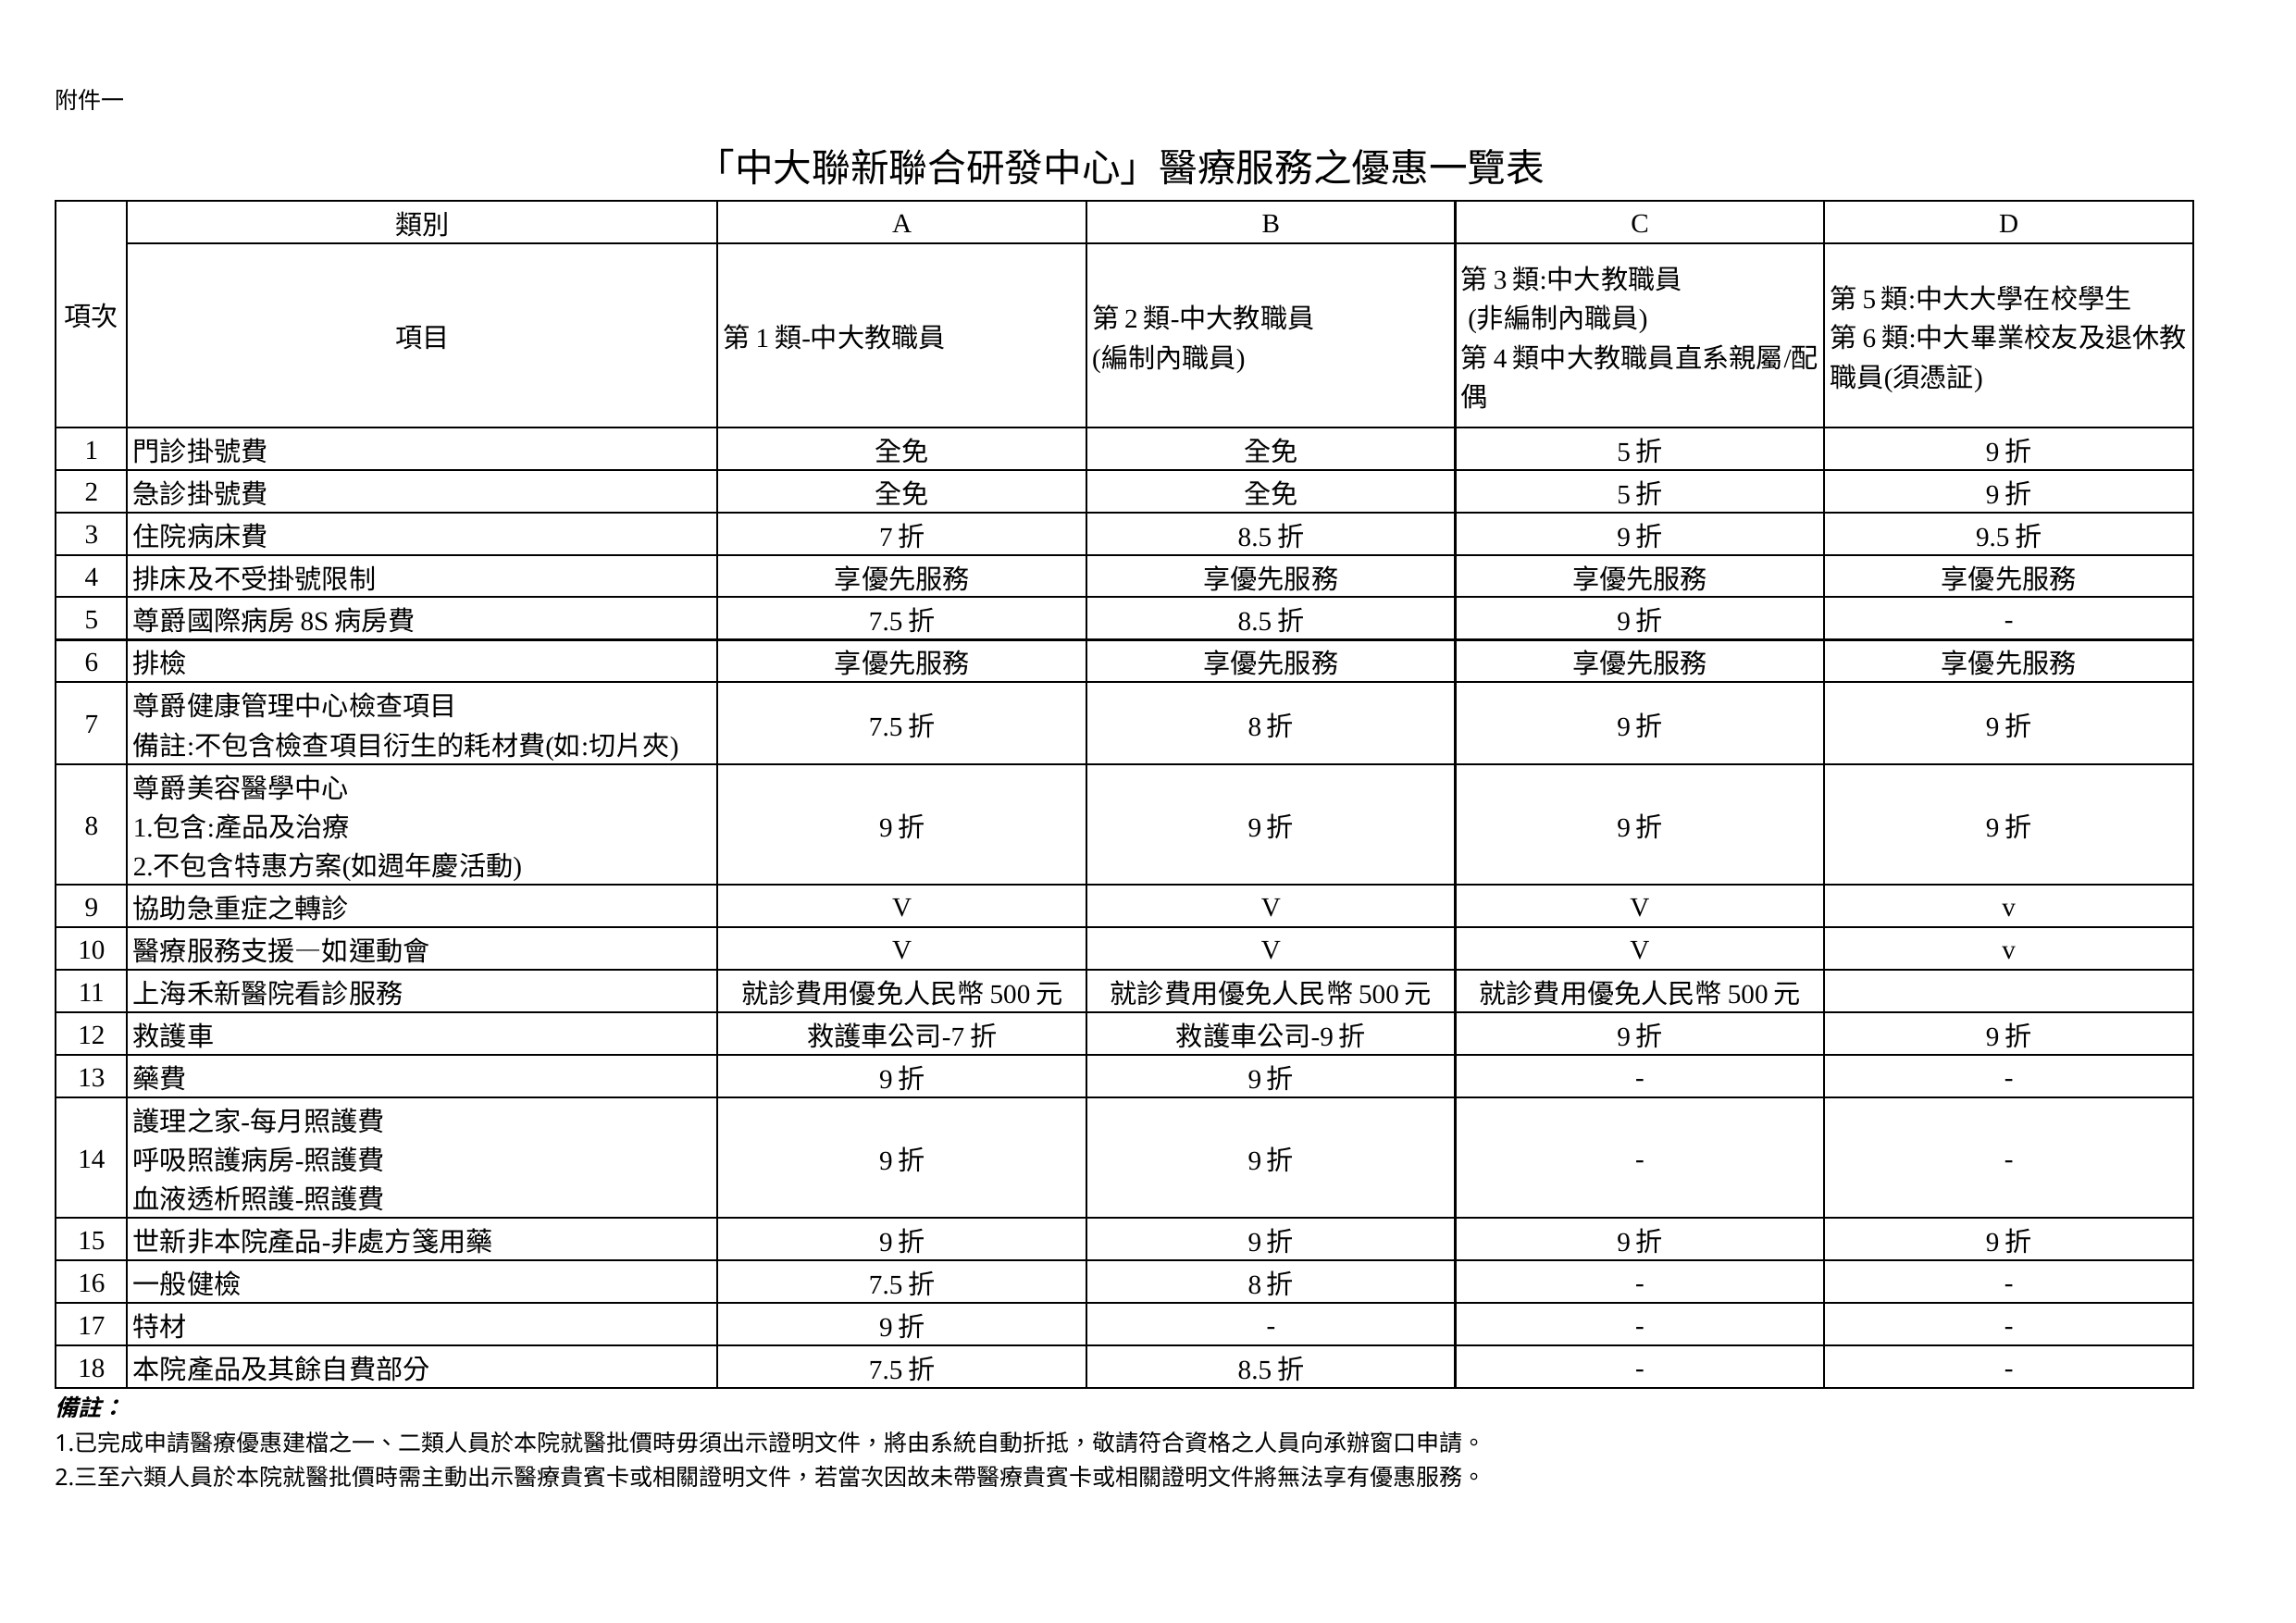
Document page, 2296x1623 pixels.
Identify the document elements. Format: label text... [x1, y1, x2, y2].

table_cell 就診費用優免人民幣500元 [1457, 971, 1823, 1011]
table_cell 14 [56, 1098, 126, 1217]
table_cell 享優先服務 [718, 641, 1086, 681]
table_cell 9折 [1457, 683, 1823, 762]
table_cell 9折 [1825, 765, 2192, 884]
table_cell V [1087, 928, 1454, 969]
table_cell 6 [56, 641, 126, 681]
table_cell 10 [56, 928, 126, 969]
table_cell v [1825, 886, 2192, 926]
table_cell 尊爵美容醫學中心 1.包含:產品及治療 2.不包含特惠方案(如週年慶活動) [128, 765, 716, 884]
table_cell 9折 [718, 1304, 1086, 1344]
table_cell 9.5折 [1825, 514, 2192, 553]
table_header D [1825, 202, 2192, 242]
table_cell V [1457, 928, 1823, 969]
table_cell - [1457, 1056, 1823, 1096]
table_cell 9折 [1087, 1219, 1454, 1259]
table_cell 7折 [718, 514, 1086, 553]
table_cell 救護車公司-9折 [1087, 1013, 1454, 1054]
table_cell 7.5折 [718, 1346, 1086, 1387]
table_cell 尊爵國際病房8S病房費 [128, 598, 716, 638]
table_cell 9折 [1457, 1219, 1823, 1259]
table_cell 8.5折 [1087, 598, 1454, 638]
table_cell 享優先服務 [1087, 641, 1454, 681]
text 1.已完成申請醫療優惠建檔之一、二類人員於本院就醫批價時毋須出示證明文件，將由系統自動折抵，敬請符合資格之人員向承辦窗口申請。 [55, 1423, 2186, 1458]
table_cell 13 [56, 1056, 126, 1096]
table_cell 尊爵健康管理中心檢查項目 備註:不包含檢查項目衍生的耗材費(如:切片夾) [128, 683, 716, 762]
table_cell - [1457, 1346, 1823, 1387]
table_cell 9折 [1825, 428, 2192, 469]
table_cell 本院產品及其餘自費部分 [128, 1346, 716, 1387]
table_cell 享優先服務 [1087, 556, 1454, 596]
table_cell 上海禾新醫院看診服務 [128, 971, 716, 1011]
table_cell 第3類:中大教職員 (非編制內職員) 第4類中大教職員直系親屬/配偶 [1457, 244, 1823, 427]
table_cell 8 [56, 765, 126, 884]
table_cell 享優先服務 [1825, 556, 2192, 596]
table_cell 18 [56, 1346, 126, 1387]
table_cell 排床及不受掛號限制 [128, 556, 716, 596]
table_cell 9折 [718, 1056, 1086, 1096]
table_cell V [1087, 886, 1454, 926]
table_cell 8.5折 [1087, 1346, 1454, 1387]
table_cell 9折 [1825, 1219, 2192, 1259]
table_cell 第1類-中大教職員 [718, 244, 1086, 427]
table_cell V [1457, 886, 1823, 926]
table_cell 8折 [1087, 683, 1454, 762]
table_cell - [1825, 1261, 2192, 1302]
table_cell - [1825, 1056, 2192, 1096]
table_cell 8.5折 [1087, 514, 1454, 553]
table_cell V [718, 886, 1086, 926]
table_cell 住院病床費 [128, 514, 716, 553]
table_cell 17 [56, 1304, 126, 1344]
table_cell 7 [56, 683, 126, 762]
table_cell 7.5折 [718, 598, 1086, 638]
table_cell [1825, 971, 2192, 1011]
table_cell 世新非本院產品-非處方箋用藥 [128, 1219, 716, 1259]
table_cell 全免 [718, 471, 1086, 511]
table_cell 一般健檢 [128, 1261, 716, 1302]
table_cell 藥費 [128, 1056, 716, 1096]
table_cell 項目 [128, 244, 716, 427]
table_cell 1 [56, 428, 126, 469]
table_cell 9折 [1087, 1056, 1454, 1096]
table_cell 11 [56, 971, 126, 1011]
table_cell - [1825, 1098, 2192, 1217]
table_cell 9折 [718, 1098, 1086, 1217]
table_cell 9折 [1457, 1013, 1823, 1054]
table_cell 第5類:中大大學在校學生 第6類:中大畢業校友及退休教職員(須憑証) [1825, 244, 2192, 427]
table_cell 7.5折 [718, 683, 1086, 762]
table_cell 9折 [1457, 598, 1823, 638]
table_cell - [1087, 1304, 1454, 1344]
table_cell 9折 [1087, 765, 1454, 884]
table_cell 第2類-中大教職員 (編制內職員) [1087, 244, 1454, 427]
table_cell 5折 [1457, 471, 1823, 511]
table_cell - [1457, 1098, 1823, 1217]
table_cell 排檢 [128, 641, 716, 681]
table_cell 享優先服務 [1457, 641, 1823, 681]
table_cell 享優先服務 [1825, 641, 2192, 681]
table_cell 門診掛號費 [128, 428, 716, 469]
table_cell 3 [56, 514, 126, 553]
table_cell 5折 [1457, 428, 1823, 469]
table_cell 急診掛號費 [128, 471, 716, 511]
table_cell 9折 [1087, 1098, 1454, 1217]
table_cell v [1825, 928, 2192, 969]
table_cell 9折 [1825, 471, 2192, 511]
table_cell 8折 [1087, 1261, 1454, 1302]
text 備註： [55, 1389, 2186, 1423]
table_cell 享優先服務 [1457, 556, 1823, 596]
table_cell 15 [56, 1219, 126, 1259]
table_cell 全免 [1087, 471, 1454, 511]
table_cell 7.5折 [718, 1261, 1086, 1302]
table_cell 9折 [1457, 765, 1823, 884]
table_cell 就診費用優免人民幣500元 [718, 971, 1086, 1011]
table_cell - [1825, 1346, 2192, 1387]
table_cell 9折 [1825, 1013, 2192, 1054]
table_cell 5 [56, 598, 126, 638]
table_cell 護理之家-每月照護費 呼吸照護病房-照護費 血液透析照護-照護費 [128, 1098, 716, 1217]
table_cell - [1825, 598, 2192, 638]
table_cell 12 [56, 1013, 126, 1054]
table_cell 協助急重症之轉診 [128, 886, 716, 926]
table_cell V [718, 928, 1086, 969]
table_cell 9折 [718, 765, 1086, 884]
table_cell 醫療服務支援—如運動會 [128, 928, 716, 969]
table_cell 特材 [128, 1304, 716, 1344]
text 「中大聯新聯合研發中心」醫療服務之優惠一覽表 [55, 130, 2186, 200]
table_cell 救護車公司-7折 [718, 1013, 1086, 1054]
table_header C [1457, 202, 1823, 242]
table_cell 9折 [1457, 514, 1823, 553]
table_cell 享優先服務 [718, 556, 1086, 596]
table_cell 16 [56, 1261, 126, 1302]
table_cell 2 [56, 471, 126, 511]
table_cell - [1825, 1304, 2192, 1344]
text 2.三至六類人員於本院就醫批價時需主動出示醫療貴賓卡或相關證明文件，若當次因故未帶醫療貴賓卡或相關證明文件將無法享有優惠服務。 [55, 1458, 2186, 1493]
table_header B [1087, 202, 1454, 242]
table_cell 救護車 [128, 1013, 716, 1054]
table_cell 就診費用優免人民幣500元 [1087, 971, 1454, 1011]
table_cell 9折 [718, 1219, 1086, 1259]
table_header A [718, 202, 1086, 242]
table_cell 全免 [718, 428, 1086, 469]
table_cell - [1457, 1261, 1823, 1302]
table_cell 全免 [1087, 428, 1454, 469]
table_cell 4 [56, 556, 126, 596]
table_header 類別 [128, 202, 716, 242]
table_cell 9折 [1825, 683, 2192, 762]
table_cell - [1457, 1304, 1823, 1344]
table_cell 9 [56, 886, 126, 926]
table_header 項次 [56, 202, 126, 427]
